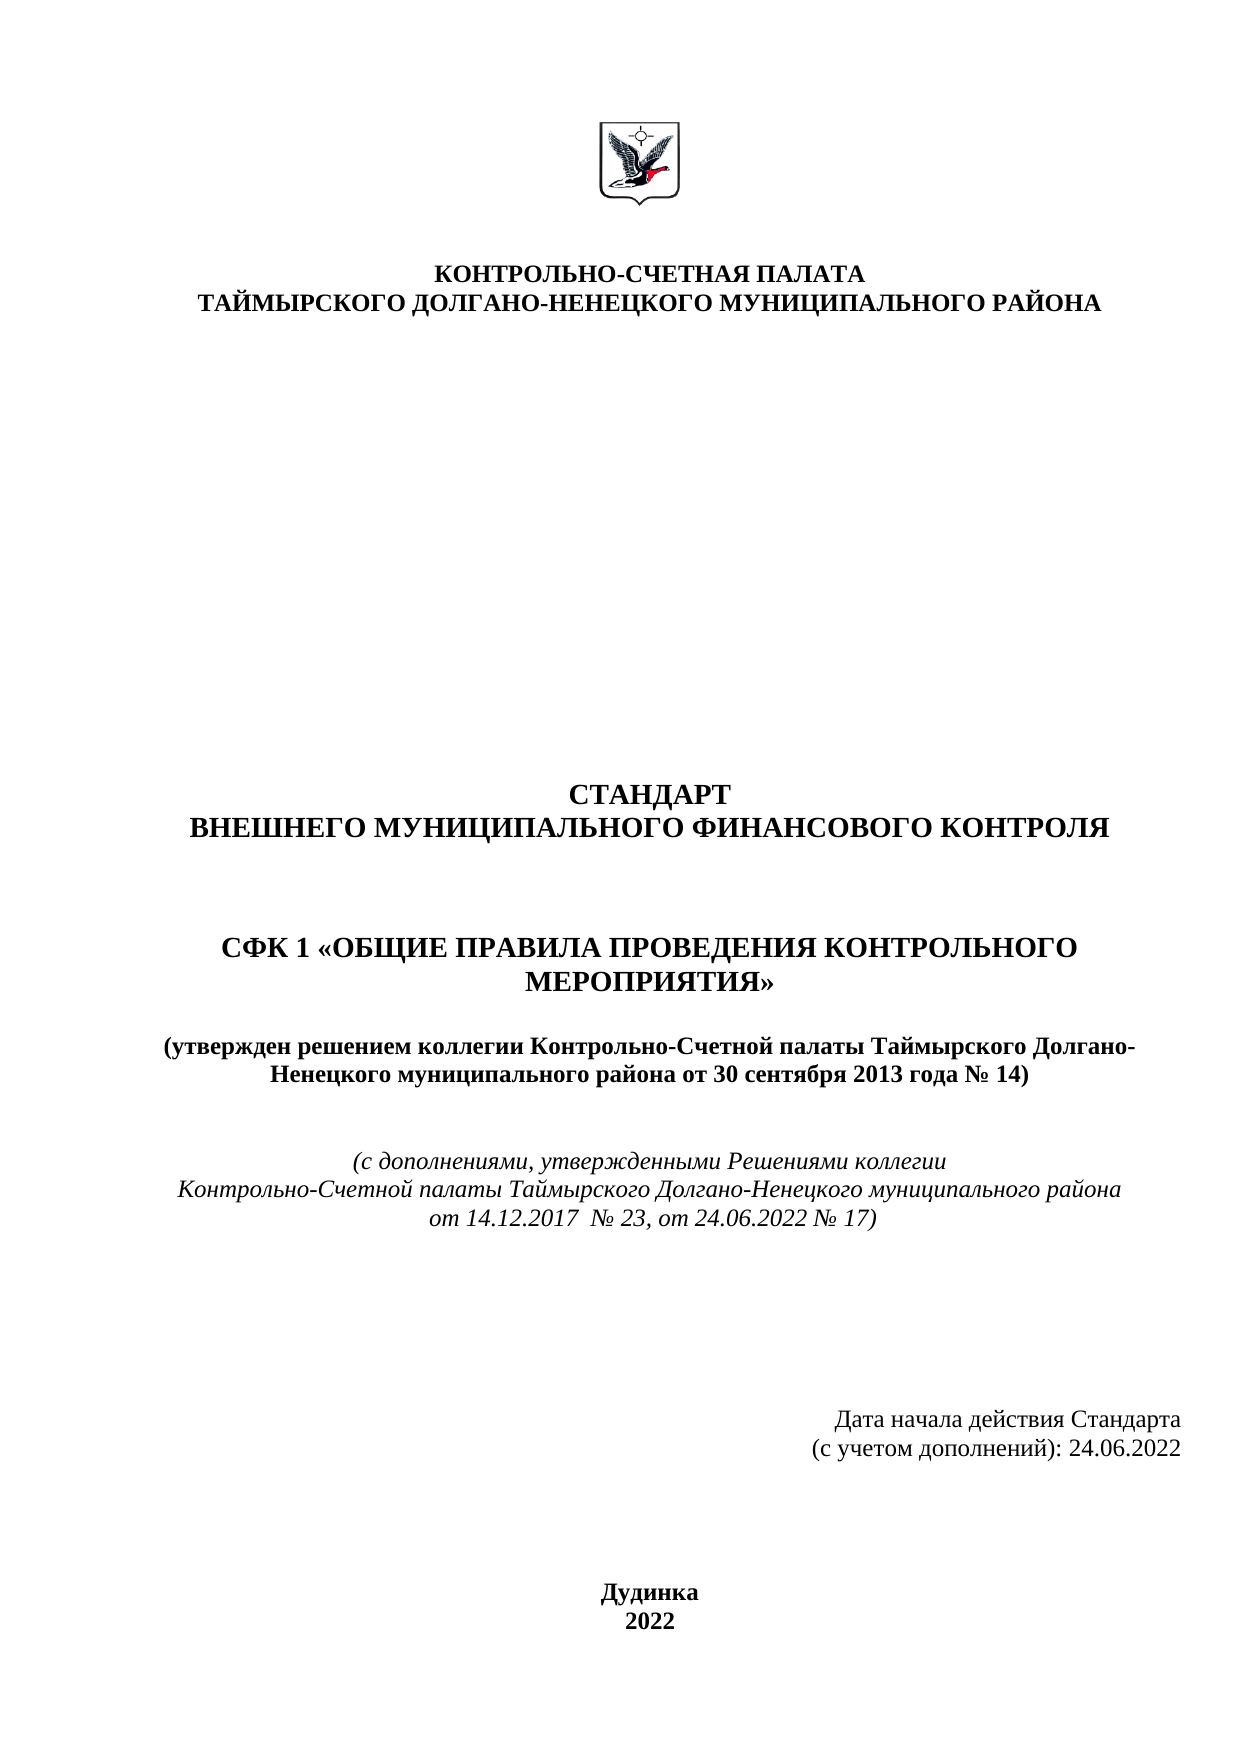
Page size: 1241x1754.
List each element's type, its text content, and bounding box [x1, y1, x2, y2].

text от 14.12.2017 № 23, от 24.06.2022 № 17) [118, 1203, 1181, 1232]
text СФК 1 «ОБЩИЕ ПРАВИЛА ПРОВЕДЕНИЯ КОНТРОЛЬНОГО [118, 930, 1181, 964]
text 2022 [118, 1606, 1181, 1634]
text Дудинка [118, 1577, 1181, 1606]
text (с учетом дополнений): 24.06.2022 [118, 1433, 1181, 1462]
text (утвержден решением коллегии Контрольно-Счетной палаты Таймырского Долгано-Ненецкого муниципального района от 30 сентября 2013 года № 14) [118, 1031, 1181, 1088]
text Контрольно-Счетной палаты Таймырского Долгано-Ненецкого муниципального района [118, 1174, 1181, 1203]
picture [580, 118, 744, 231]
text КОНТРОЛЬНО-СЧЕТНАЯ ПАЛАТА [118, 259, 1181, 288]
text Дата начала действия Стандарта [118, 1404, 1181, 1433]
text СТАНДАРТ [118, 777, 1181, 810]
text (с дополнениями, утвержденными Решениями коллегии [118, 1146, 1181, 1174]
text ВНЕШНЕГО МУНИЦИПАЛЬНОГО ФИНАНСОВОГО КОНТРОЛЯ [118, 810, 1181, 844]
text МЕРОПРИЯТИЯ» [118, 964, 1181, 997]
text ТАЙМЫРСКОГО ДОЛГАНО-НЕНЕЦКОГО МУНИЦИПАЛЬНОГО РАЙОНА [118, 288, 1181, 317]
